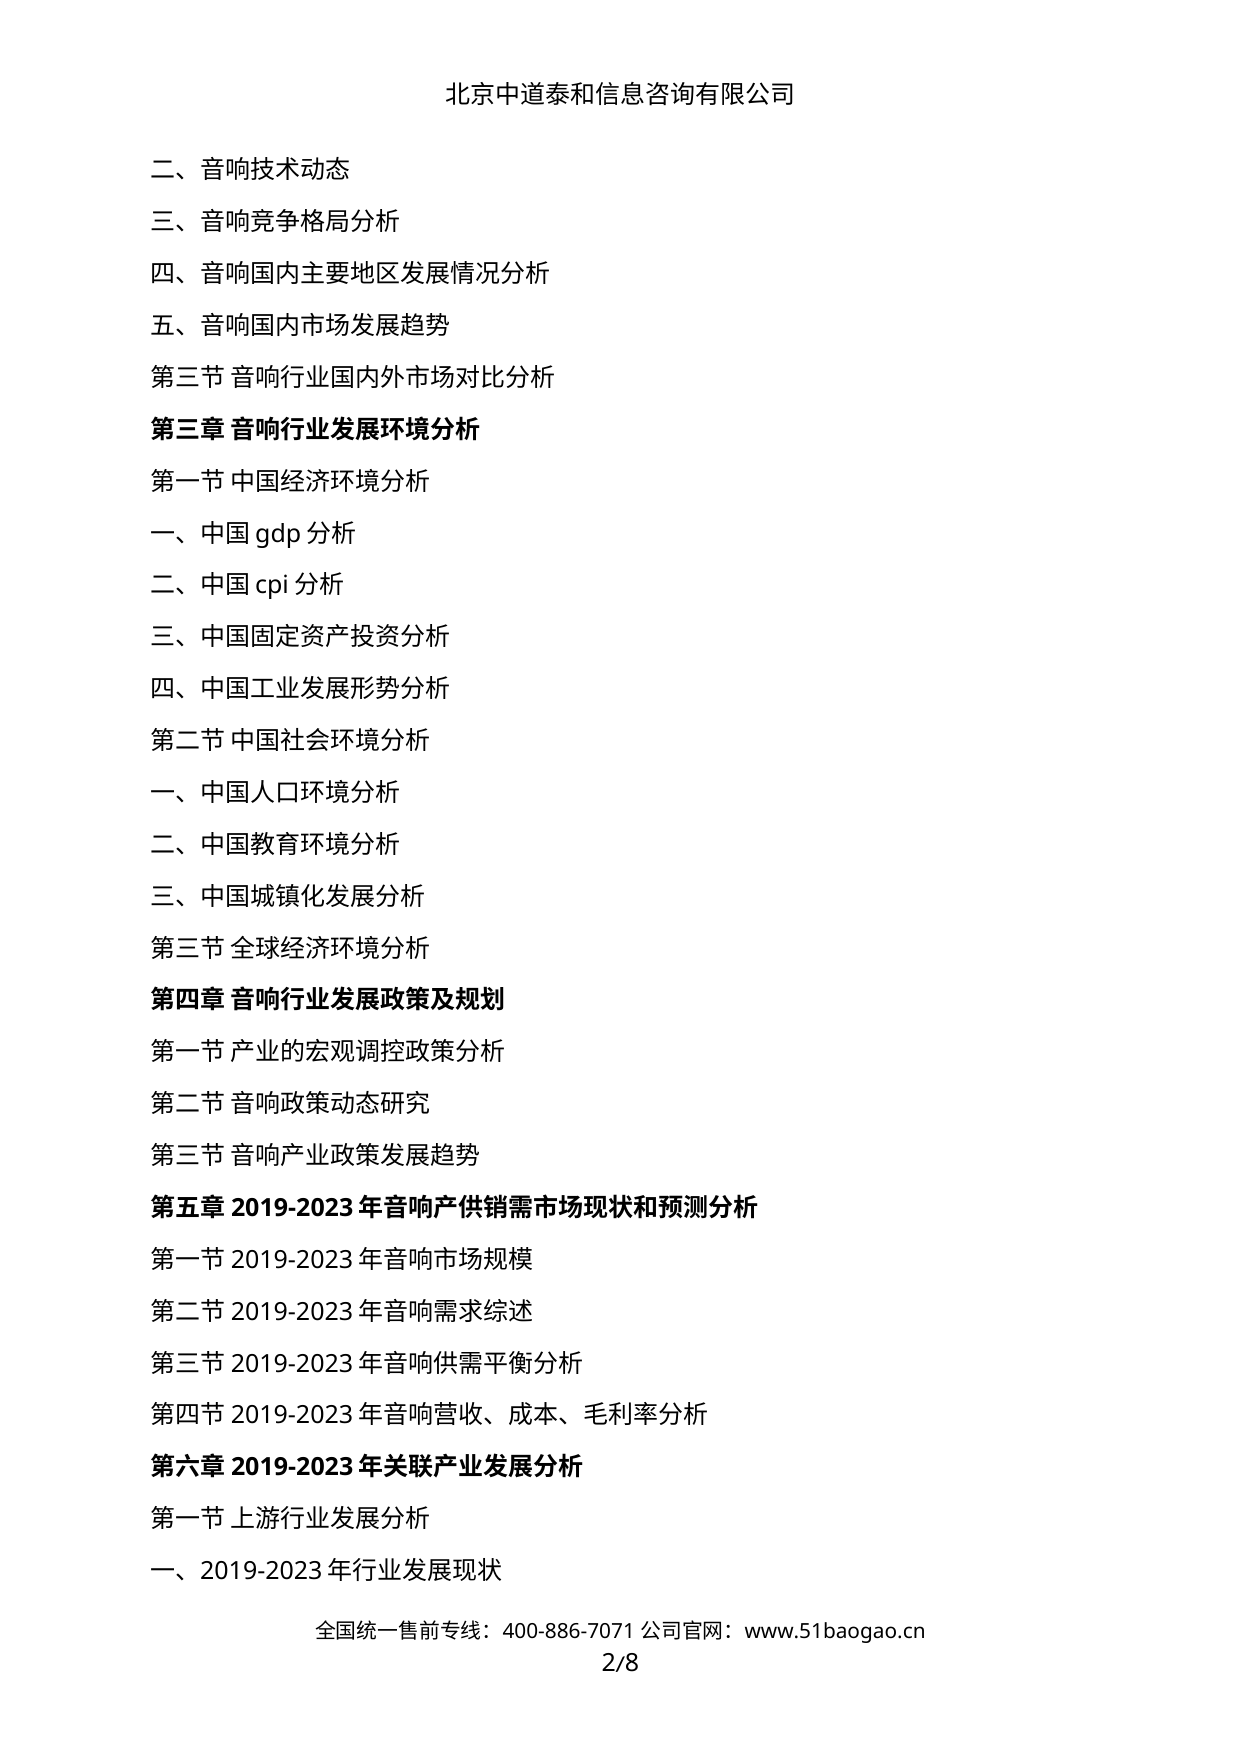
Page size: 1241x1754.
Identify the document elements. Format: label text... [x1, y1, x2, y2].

text 四、音响国内主要地区发展情况分析 [150, 254, 1090, 290]
text 一、中国人口环境分析 [150, 772, 1090, 809]
text 第三章 音响行业发展环境分析 [150, 409, 1090, 446]
text 二、中国cpi分析 [150, 565, 1090, 601]
text 第二节 2019-2023年音响需求综述 [150, 1291, 1090, 1327]
text 第四节 2019-2023年音响营收、成本、毛利率分析 [150, 1395, 1090, 1431]
text 第一节 产业的宏观调控政策分析 [150, 1032, 1090, 1068]
text 三、音响竞争格局分析 [150, 202, 1090, 238]
text 三、中国城镇化发展分析 [150, 876, 1090, 912]
text 一、中国gdp分析 [150, 513, 1090, 549]
text 第三节 2019-2023年音响供需平衡分析 [150, 1343, 1090, 1379]
text 第三节 音响产业政策发展趋势 [150, 1136, 1090, 1172]
text 第三节 全球经济环境分析 [150, 928, 1090, 964]
text 第一节 2019-2023年音响市场规模 [150, 1239, 1090, 1276]
text 第二节 音响政策动态研究 [150, 1084, 1090, 1120]
text 第一节 中国经济环境分析 [150, 461, 1090, 497]
text 第一节 上游行业发展分析 [150, 1499, 1090, 1535]
text 第五章 2019-2023年音响产供销需市场现状和预测分析 [150, 1187, 1090, 1224]
text 二、音响技术动态 [150, 150, 1090, 186]
text 一、2019-2023年行业发展现状 [150, 1551, 1090, 1587]
text 第二节 中国社会环境分析 [150, 721, 1090, 757]
text 第四章 音响行业发展政策及规划 [150, 980, 1090, 1016]
text 四、中国工业发展形势分析 [150, 669, 1090, 705]
text 三、中国固定资产投资分析 [150, 617, 1090, 653]
text 五、音响国内市场发展趋势 [150, 306, 1090, 342]
text 二、中国教育环境分析 [150, 824, 1090, 861]
text 第六章 2019-2023年关联产业发展分析 [150, 1447, 1090, 1483]
text 第三节 音响行业国内外市场对比分析 [150, 357, 1090, 394]
